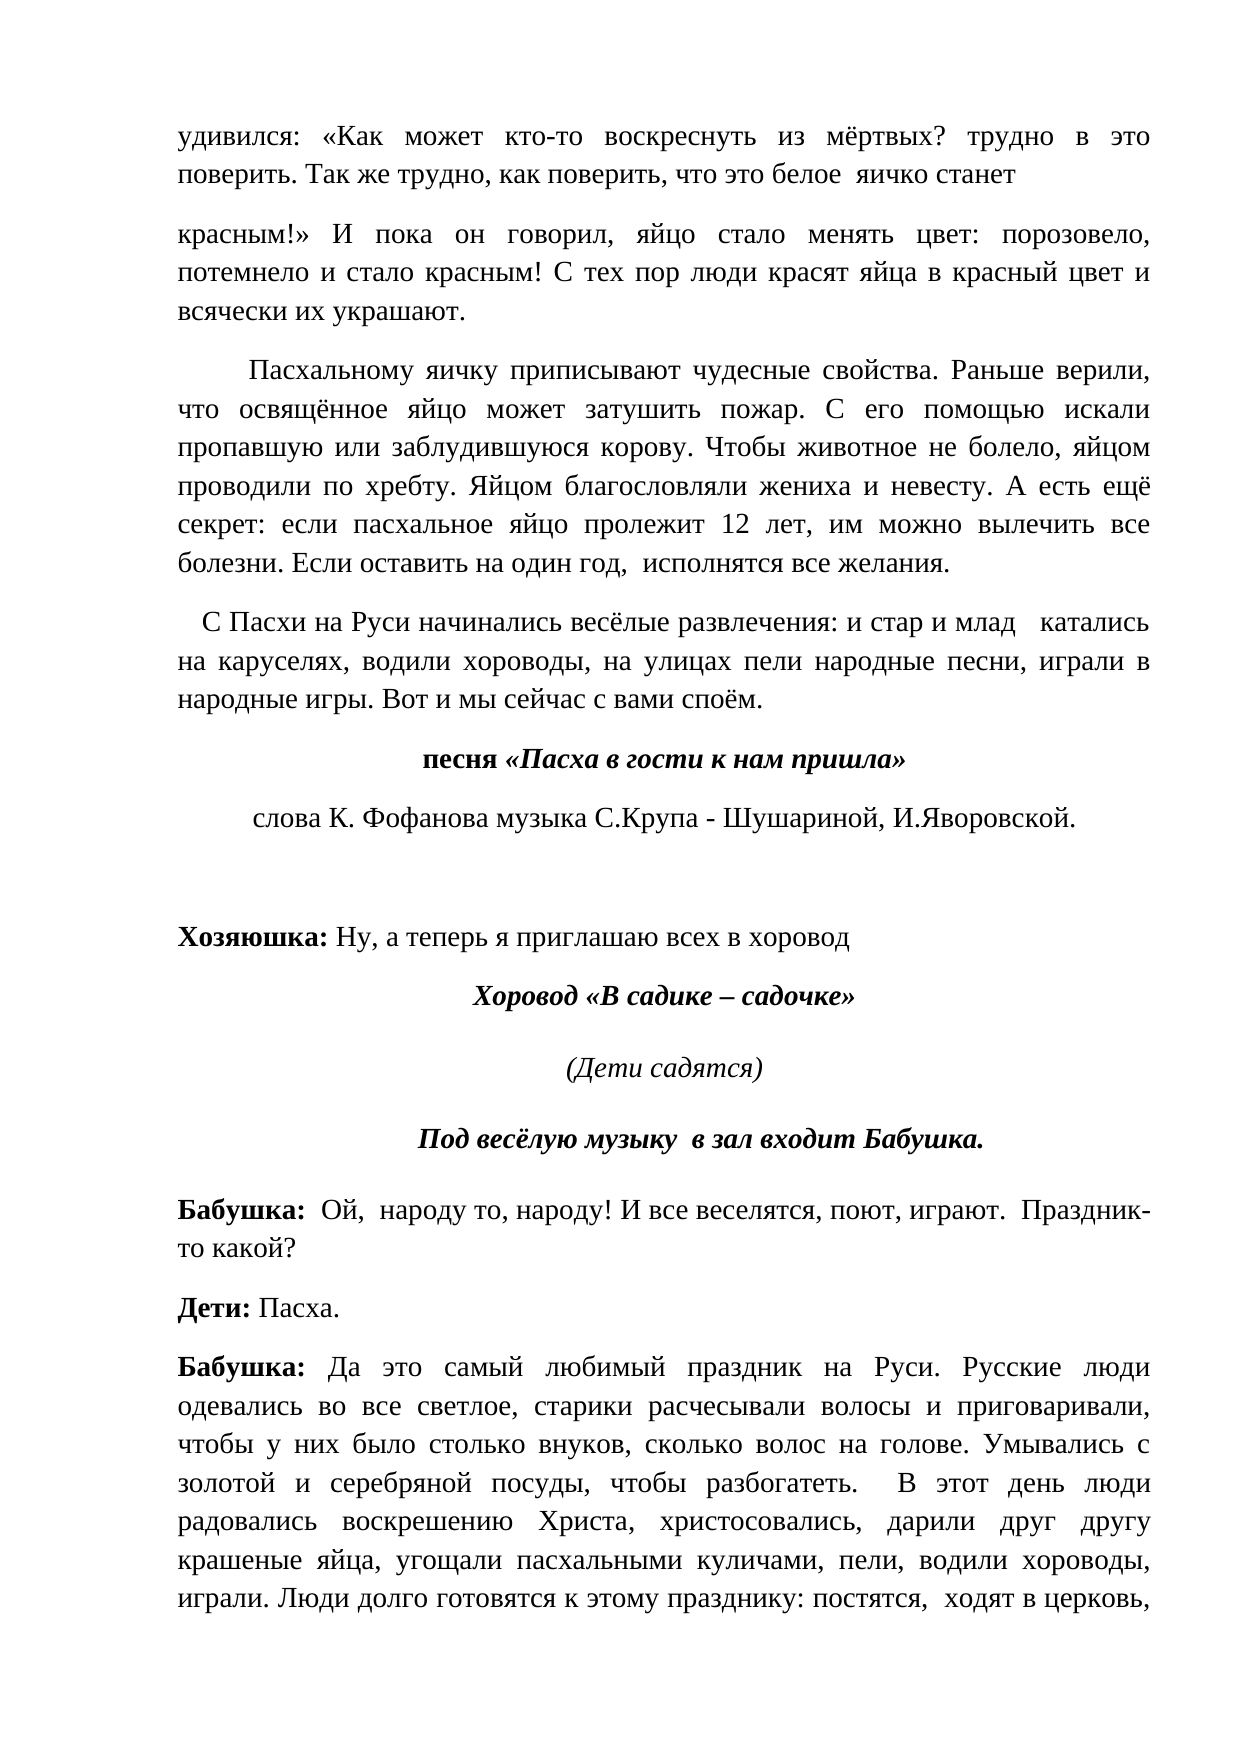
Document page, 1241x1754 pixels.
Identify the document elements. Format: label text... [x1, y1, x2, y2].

text Дети: Пасха. [177, 1290, 1152, 1323]
text слова К. Фофанова музыка С.Крупа - Шушариной, И.Яворовской. [177, 800, 1152, 834]
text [177, 1349, 1152, 1614]
text Бабушка: Ой, народу то, народу! И все веселятся, поют, играют. Праздник- то какой? [177, 1192, 1152, 1264]
text красным!» И пока он говорил, яйцо стало менять цвет: порозовело, потемнело и стало красным! С тех пор люди красят яйца в красный цвет и всячески их украшают. [177, 216, 1152, 327]
text Под весёлую музыку в зал входит Бабушка. [177, 1121, 1152, 1154]
text Хоровод «В садике – садочке» [177, 978, 1152, 1012]
text С Пасхи на Руси начинались весёлые развлечения: и стар и млад катались на каруселях, водили хороводы, на улицах пели народные песни, играли в народные игры. Вот и мы сейчас с вами споём. [177, 604, 1152, 715]
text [177, 118, 1152, 190]
text Пасхальному яичку приписывают чудесные свойства. Раньше верили, что освящённое яйцо может затушить пожар. С его помощью искали пропавшую или заблудившуюся корову. Чтобы животное не болело, яйцом проводили по хребту. Яйцом благословляли жениха и невесту. А есть ещё секрет: если пасхальное яйцо пролежит 12 лет, им можно вылечить все болезни. Если оставить на один год, исполнятся все желания. [177, 352, 1152, 579]
text Хозяюшка: Ну, а теперь я приглашаю всех в хоровод [177, 919, 1152, 953]
text (Дети садятся) [177, 1050, 1152, 1083]
text песня «Пасха в гости к нам пришла» [177, 741, 1152, 774]
